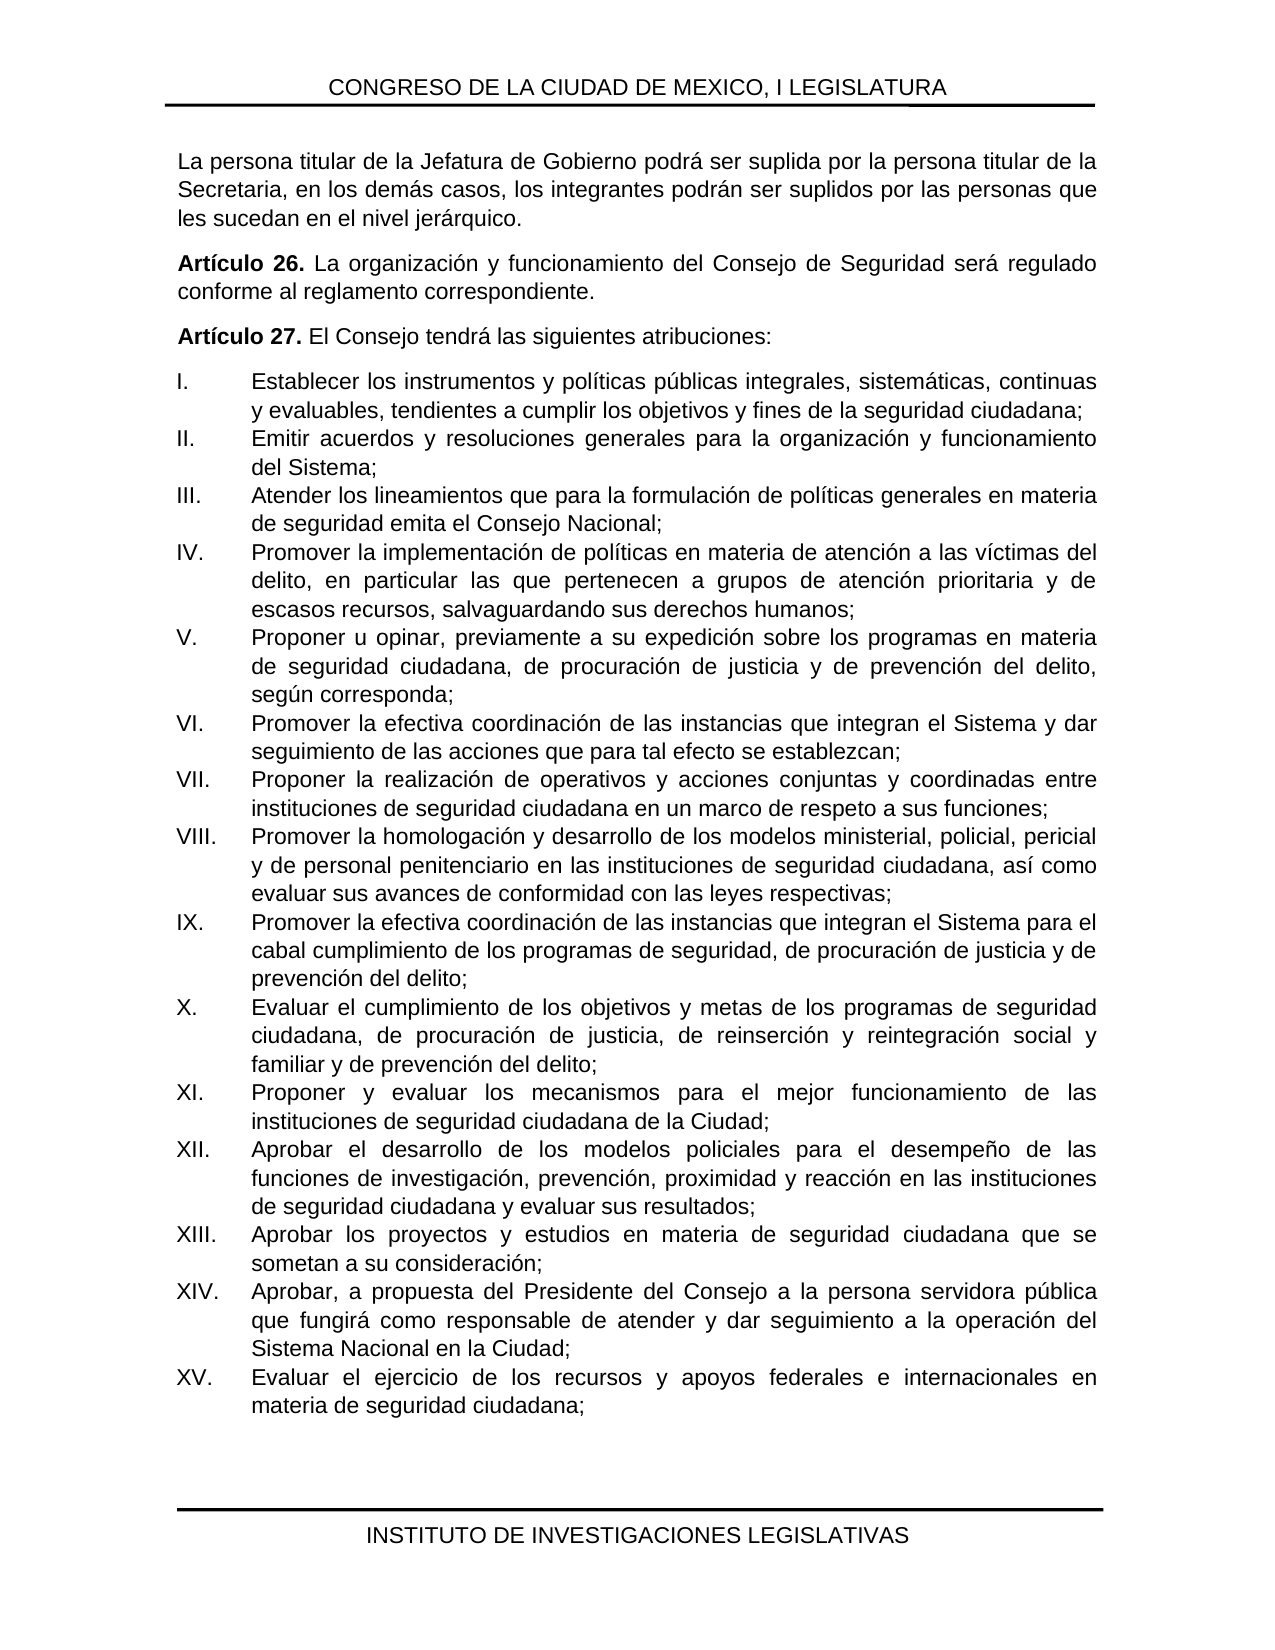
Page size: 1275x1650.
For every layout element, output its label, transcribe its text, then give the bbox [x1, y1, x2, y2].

list Evaluar el cumplimiento de los objetivos y metas de los programas de seguridad ciudadana, de procuración de justicia, de reinserción y reintegración social y familiar y de prevención del delito; [176, 994, 1098, 1077]
list Aprobar, a propuesta del Presidente del Consejo a la persona servidora pública que fungirá como responsable de atender y dar seguimiento a la operación del Sistema Nacional en la Ciudad; [176, 1278, 1098, 1361]
list Proponer u opinar, previamente a su expedición sobre los programas en materia de seguridad ciudadana, de procuración de justicia y de prevención del delito, según corresponda; [176, 624, 1098, 707]
list Atender los lineamientos que para la formulación de políticas generales en materia de seguridad emita el Consejo Nacional; [176, 482, 1098, 537]
list Emitir acuerdos y resoluciones generales para la organización y funcionamiento del Sistema; [176, 425, 1098, 480]
text Artículo 27. El Consejo tendrá las siguientes atribuciones: [177, 323, 1098, 349]
list Proponer y evaluar los mecanismos para el mejor funcionamiento de las instituciones de seguridad ciudadana de la Ciudad; [176, 1079, 1098, 1134]
list Promover la efectiva coordinación de las instancias que integran el Sistema para el cabal cumplimiento de los programas de seguridad, de procuración de justicia y de prevención del delito; [176, 908, 1098, 992]
list Aprobar los proyectos y estudios en materia de seguridad ciudadana que se sometan a su consideración; [176, 1221, 1098, 1276]
text Artículo 26. La organización y funcionamiento del Consejo de Seguridad será regulado conforme al reglamento correspondiente. [177, 249, 1098, 304]
text La persona titular de la Jefatura de Gobierno podrá ser suplida por la persona titular de la Secretaria, en los demás casos, los integrantes podrán ser suplidos por las personas que les sucedan en el nivel jerárquico. [177, 148, 1098, 231]
list Promover la homologación y desarrollo de los modelos ministerial, policial, pericial y de personal penitenciario en las instituciones de seguridad ciudadana, así como evaluar sus avances de conformidad con las leyes respectivas; [176, 823, 1098, 906]
list Promover la efectiva coordinación de las instancias que integran el Sistema y dar seguimiento de las acciones que para tal efecto se establezcan; [176, 709, 1098, 764]
list Establecer los instrumentos y políticas públicas integrales, sistemáticas, continuas y evaluables, tendientes a cumplir los objetivos y fines de la seguridad ciudadana; [176, 368, 1098, 423]
list Evaluar el ejercicio de los recursos y apoyos federales e internacionales en materia de seguridad ciudadana; [176, 1363, 1098, 1418]
list Proponer la realización de operativos y acciones conjuntas y coordinadas entre instituciones de seguridad ciudadana en un marco de respeto a sus funciones; [176, 766, 1098, 821]
list Aprobar el desarrollo de los modelos policiales para el desempeño de las funciones de investigación, prevención, proximidad y reacción en las instituciones de seguridad ciudadana y evaluar sus resultados; [176, 1136, 1098, 1219]
list Promover la implementación de políticas en materia de atención a las víctimas del delito, en particular las que pertenecen a grupos de atención prioritaria y de escasos recursos, salvaguardando sus derechos humanos; [176, 539, 1098, 622]
